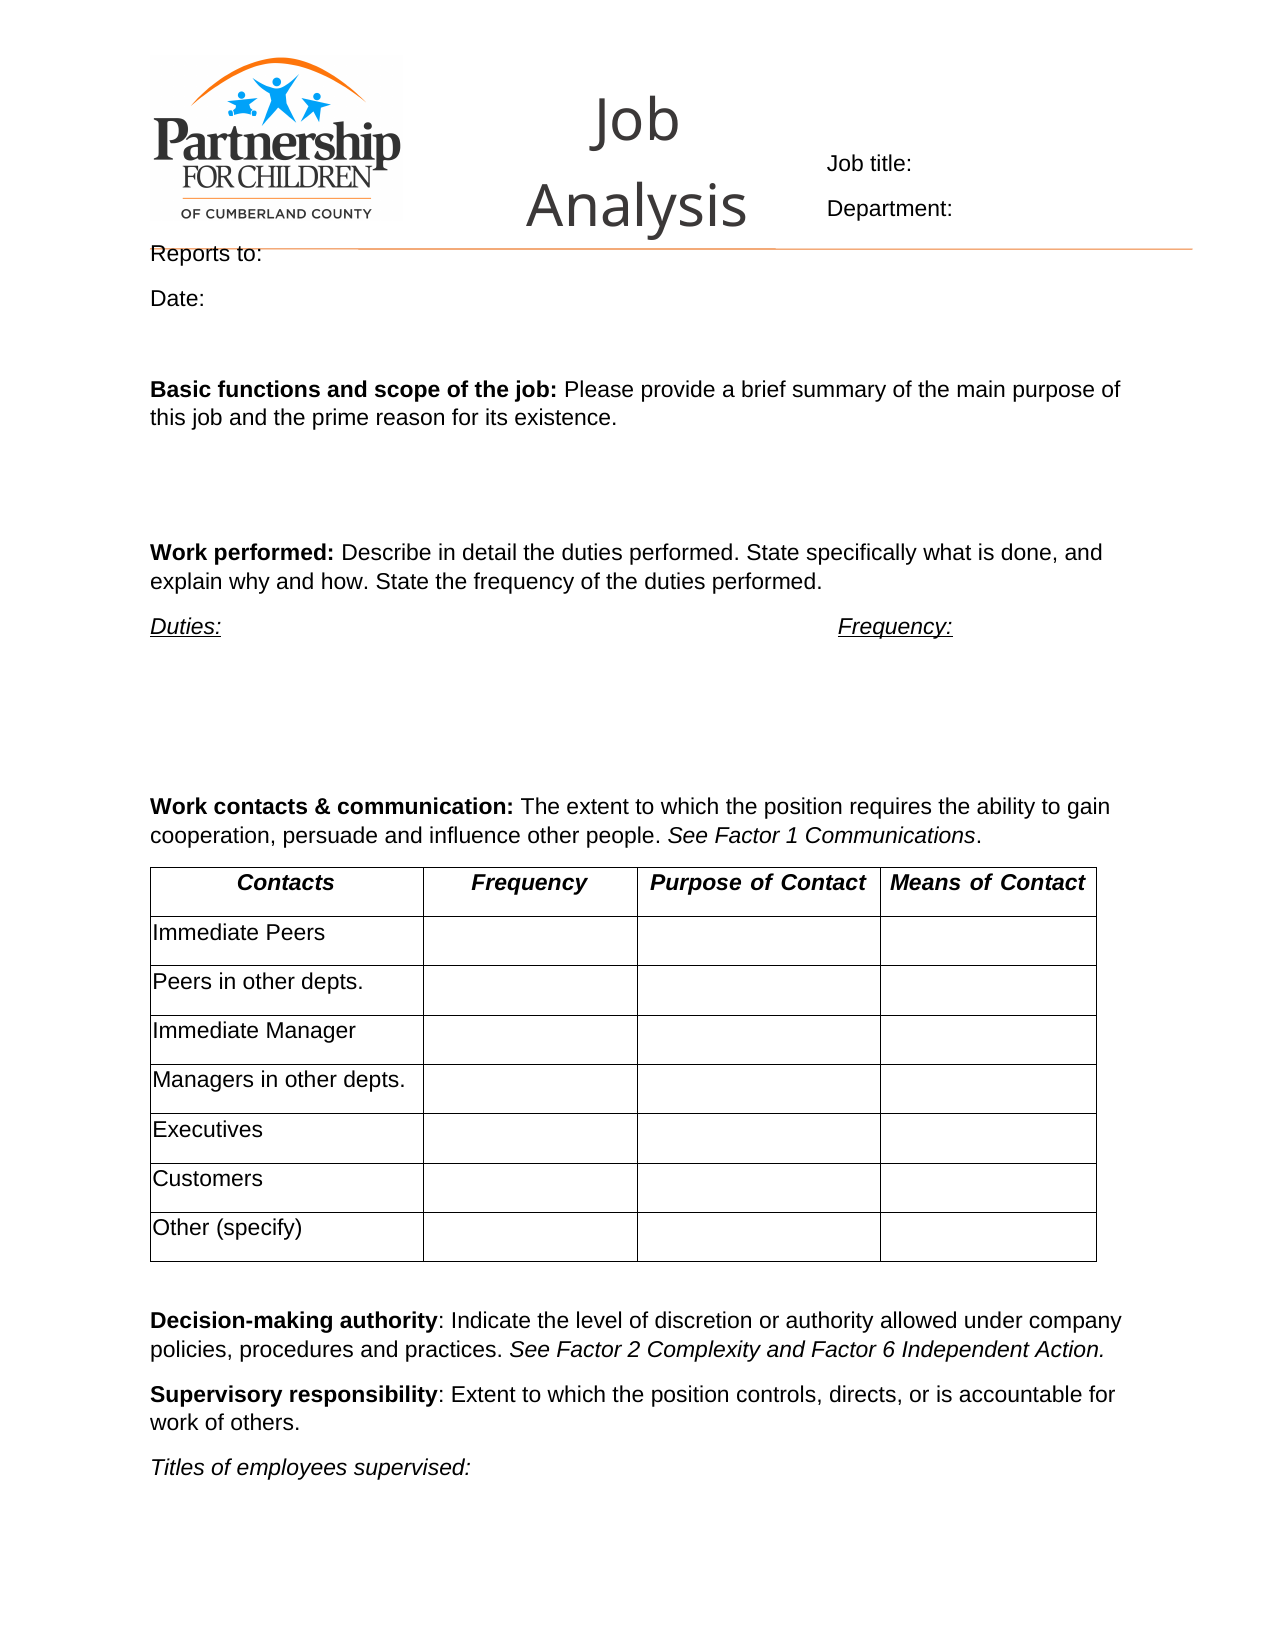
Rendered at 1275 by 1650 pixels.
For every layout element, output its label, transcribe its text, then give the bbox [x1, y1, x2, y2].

table_cell [424, 917, 637, 965]
text Basic functions and scope of the job: Please provide a brief summary of the main purpose of this job and the prime reason for its existence. [150, 376, 1125, 430]
table_cell [638, 1213, 880, 1261]
table_cell [638, 966, 880, 1014]
text Work contacts & communication: The extent to which the position requires the ability to gain cooperation, persuade and influence other people. See Factor 1 Communications. [150, 793, 1125, 848]
table_cell [638, 1164, 880, 1212]
table_header Frequency [424, 868, 637, 916]
table_cell [881, 966, 1096, 1014]
table_cell [881, 1114, 1096, 1162]
table_cell Customers [151, 1164, 423, 1212]
text Supervisory responsibility: Extent to which the position controls, directs, or is accountable for work of others. [150, 1381, 1125, 1435]
picture [150, 55, 404, 150]
table_cell [881, 1065, 1096, 1113]
picture [150, 176, 404, 195]
table_cell [424, 1065, 637, 1113]
text Decision-making authority: Indicate the level of discretion or authority allowed under company policies, procedures and practices. See Factor 2 Complexity and Factor 6 Independent Action. [150, 1307, 1125, 1362]
table_cell Immediate Manager [151, 1016, 423, 1064]
table_cell [424, 1016, 637, 1064]
table_cell [424, 1114, 637, 1162]
text Job title: [150, 150, 1125, 176]
table_cell [424, 966, 637, 1014]
table_cell Peers in other depts. [151, 966, 423, 1014]
table_header Means of Contact [881, 868, 1096, 916]
table_cell Other (specify) [151, 1213, 423, 1261]
table_cell [424, 1213, 637, 1261]
text Date: [150, 285, 1125, 312]
table_cell [638, 917, 880, 965]
table_cell [881, 1213, 1096, 1261]
text Reports to: [150, 240, 1125, 267]
text Duties: Frequency: [150, 613, 1125, 639]
text Titles of employees supervised: [150, 1454, 1125, 1481]
table_cell [638, 1065, 880, 1113]
table_cell [638, 1114, 880, 1162]
text Department: [150, 195, 1125, 221]
table_cell Immediate Peers [151, 917, 423, 965]
table_cell [881, 1016, 1096, 1064]
table_cell [424, 1164, 637, 1212]
text Work performed: Describe in detail the duties performed. State specifically what is done, and explain why and how. State the frequency of the duties performed. [150, 539, 1125, 594]
table_cell [881, 1164, 1096, 1212]
table_cell [638, 1016, 880, 1064]
table_cell [881, 917, 1096, 965]
table_header Purpose of Contact [638, 868, 880, 916]
table_cell Executives [151, 1114, 423, 1162]
table_header Contacts [151, 868, 423, 916]
table_cell Managers in other depts. [151, 1065, 423, 1113]
